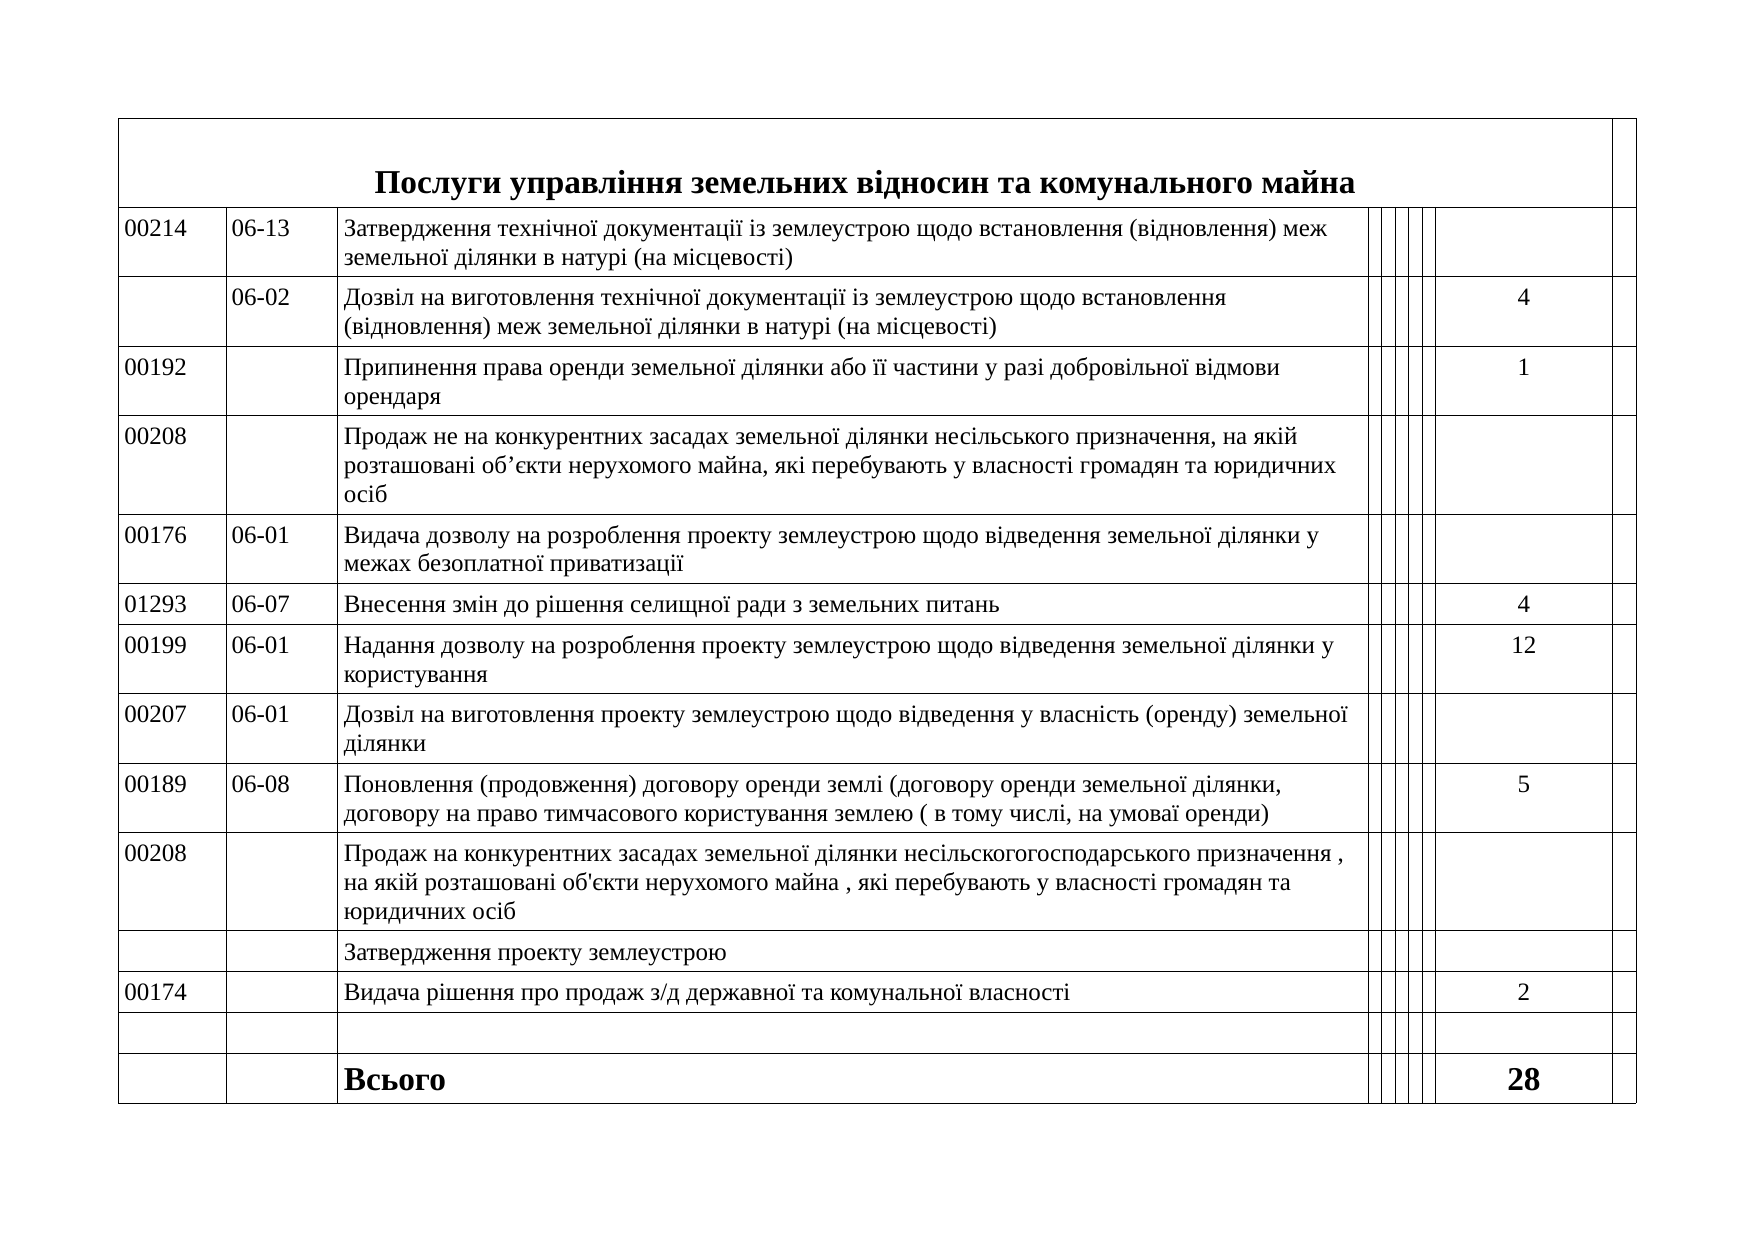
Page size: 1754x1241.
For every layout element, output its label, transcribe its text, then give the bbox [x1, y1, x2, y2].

table_cell [1369, 1013, 1381, 1052]
table_cell Послуги управління земельних відносин та комунального майна [119, 119, 1612, 207]
table_cell Продаж не на конкурентних засадах земельної ділянки несільського призначення, на якій розташовані об’єкти нерухомого майна, які перебувають у власності громадян та юридичних осіб [338, 416, 1368, 513]
table_cell Поновлення (продовження) договору оренди землі (договору оренди земельної ділянки, договору на право тимчасового користування землею ( в тому числі, на умоваї оренди) [338, 764, 1368, 832]
table_cell [1409, 1013, 1422, 1052]
table_cell 06-01 [227, 625, 337, 693]
table_cell 4 [1436, 277, 1612, 346]
table_cell [1613, 1054, 1636, 1103]
table_cell [1369, 347, 1381, 415]
table_cell [1396, 277, 1408, 346]
table_cell [1423, 694, 1435, 763]
table_cell [1369, 694, 1381, 763]
table_cell [1382, 972, 1395, 1012]
table_cell [1382, 416, 1395, 513]
table_cell [1409, 515, 1422, 583]
table_cell [1423, 416, 1435, 513]
table_cell 06-07 [227, 584, 337, 624]
table_cell [1409, 277, 1422, 346]
table_cell [1613, 119, 1636, 207]
table_cell [1396, 208, 1408, 276]
table_cell 06-13 [227, 208, 337, 276]
table_cell [1396, 1013, 1408, 1052]
table_cell Затвердження технічної документації із землеустрою щодо встановлення (відновлення) меж земельної ділянки в натурі (на місцевості) [338, 208, 1368, 276]
table_cell [119, 1054, 226, 1103]
table_cell [1423, 625, 1435, 693]
table_cell [1436, 931, 1612, 971]
table_cell [1409, 694, 1422, 763]
table_cell [1396, 625, 1408, 693]
table_cell [1423, 208, 1435, 276]
table_cell [1436, 694, 1612, 763]
table_cell [1436, 515, 1612, 583]
table_cell [1369, 416, 1381, 513]
table_cell 1 [1436, 347, 1612, 415]
table_cell [1436, 208, 1612, 276]
table_cell 00176 [119, 515, 226, 583]
table_cell [1423, 764, 1435, 832]
table_cell [1613, 347, 1636, 415]
table_cell [1613, 584, 1636, 624]
table_cell [1382, 764, 1395, 832]
table_cell Затвердження проекту землеустрою [338, 931, 1368, 971]
table_cell [1382, 931, 1395, 971]
table_cell 4 [1436, 584, 1612, 624]
table_cell 06-01 [227, 515, 337, 583]
table_cell 12 [1436, 625, 1612, 693]
table_cell [1382, 347, 1395, 415]
table_cell 00174 [119, 972, 226, 1012]
table_cell [1613, 1013, 1636, 1052]
table_cell [1369, 277, 1381, 346]
table_cell [1382, 1054, 1395, 1103]
table_cell [1382, 208, 1395, 276]
table_cell [119, 931, 226, 971]
table_cell [1613, 625, 1636, 693]
table_cell 06-01 [227, 694, 337, 763]
table_cell [1396, 694, 1408, 763]
table_cell 00192 [119, 347, 226, 415]
table_cell [1613, 972, 1636, 1012]
table_cell [1369, 625, 1381, 693]
table_cell [227, 931, 337, 971]
table_cell 28 [1436, 1054, 1612, 1103]
table_cell Всього [338, 1054, 1368, 1103]
table_cell [1396, 931, 1408, 971]
table_cell [1382, 584, 1395, 624]
table_cell [338, 1013, 1368, 1052]
table_cell [1369, 972, 1381, 1012]
table_cell Дозвіл на виготовлення технічної документації із землеустрою щодо встановлення (відновлення) меж земельної ділянки в натурі (на місцевості) [338, 277, 1368, 346]
table_cell [227, 1054, 337, 1103]
table_cell [1613, 931, 1636, 971]
table_cell [1409, 972, 1422, 1012]
table_cell 00208 [119, 416, 226, 513]
table_cell [1369, 833, 1381, 930]
table_cell [1382, 1013, 1395, 1052]
table_cell 00189 [119, 764, 226, 832]
table_cell [1369, 208, 1381, 276]
table_cell [1396, 764, 1408, 832]
table_cell [227, 347, 337, 415]
table_cell 00208 [119, 833, 226, 930]
table_cell [1423, 347, 1435, 415]
table_cell [119, 1013, 226, 1052]
table_cell [1396, 515, 1408, 583]
table_cell [1423, 1054, 1435, 1103]
table_cell 2 [1436, 972, 1612, 1012]
table_cell Надання дозволу на розроблення проекту землеустрою щодо відведення земельної ділянки у користування [338, 625, 1368, 693]
table_cell [1409, 584, 1422, 624]
table_cell [1613, 208, 1636, 276]
table_cell [1436, 416, 1612, 513]
table_cell 5 [1436, 764, 1612, 832]
table_cell [119, 277, 226, 346]
table_cell [1382, 833, 1395, 930]
table_cell [1369, 931, 1381, 971]
table_cell [1409, 208, 1422, 276]
table_cell [1409, 416, 1422, 513]
table_cell Внесення змін до рішення селищної ради з земельних питань [338, 584, 1368, 624]
table_cell [227, 972, 337, 1012]
table_cell [1613, 277, 1636, 346]
table_cell Продаж на конкурентних засадах земельної ділянки несільскогогосподарського призначення , на якій розташовані об'єкти нерухомого майна , які перебувають у власності громадян та юридичних осіб [338, 833, 1368, 930]
table_cell [1369, 584, 1381, 624]
table_cell [1423, 277, 1435, 346]
table_cell [1423, 1013, 1435, 1052]
table_cell [1423, 584, 1435, 624]
table_cell Дозвіл на виготовлення проекту землеустрою щодо відведення у власність (оренду) земельної ділянки [338, 694, 1368, 763]
table_cell [227, 416, 337, 513]
table_cell [1409, 764, 1422, 832]
table_cell [1396, 416, 1408, 513]
table_cell [1409, 1054, 1422, 1103]
table_cell [1613, 515, 1636, 583]
table_cell [1369, 764, 1381, 832]
table_cell [1436, 833, 1612, 930]
table_cell [1369, 515, 1381, 583]
table_cell [1423, 833, 1435, 930]
table_cell [1613, 764, 1636, 832]
table_cell [1613, 694, 1636, 763]
table_cell [1423, 931, 1435, 971]
table_cell [1382, 277, 1395, 346]
table_cell [1369, 1054, 1381, 1103]
table_cell 00214 [119, 208, 226, 276]
table_cell [1396, 584, 1408, 624]
table_cell [1409, 347, 1422, 415]
table_cell [1382, 515, 1395, 583]
table_cell Видача дозволу на розроблення проекту землеустрою щодо відведення земельної ділянки у межах безоплатної приватизації [338, 515, 1368, 583]
table_cell 01293 [119, 584, 226, 624]
table_cell 00199 [119, 625, 226, 693]
table_cell [1409, 931, 1422, 971]
table_cell Видача рішення про продаж з/д державної та комунальної власності [338, 972, 1368, 1012]
table_cell 00207 [119, 694, 226, 763]
table_cell [227, 1013, 337, 1052]
table_cell [1396, 347, 1408, 415]
table_cell [1423, 515, 1435, 583]
table_cell [1409, 625, 1422, 693]
table_cell [1396, 972, 1408, 1012]
table_cell 06-08 [227, 764, 337, 832]
table_cell 06-02 [227, 277, 337, 346]
table_cell [1423, 972, 1435, 1012]
table_cell [227, 833, 337, 930]
table_cell [1409, 833, 1422, 930]
table_cell [1436, 1013, 1612, 1052]
table_cell [1396, 1054, 1408, 1103]
table_cell [1382, 694, 1395, 763]
table_cell Припинення права оренди земельної ділянки або її частини у разі добровільної відмови орендаря [338, 347, 1368, 415]
table_cell [1396, 833, 1408, 930]
table_cell [1613, 416, 1636, 513]
table_cell [1613, 833, 1636, 930]
table_cell [1382, 625, 1395, 693]
